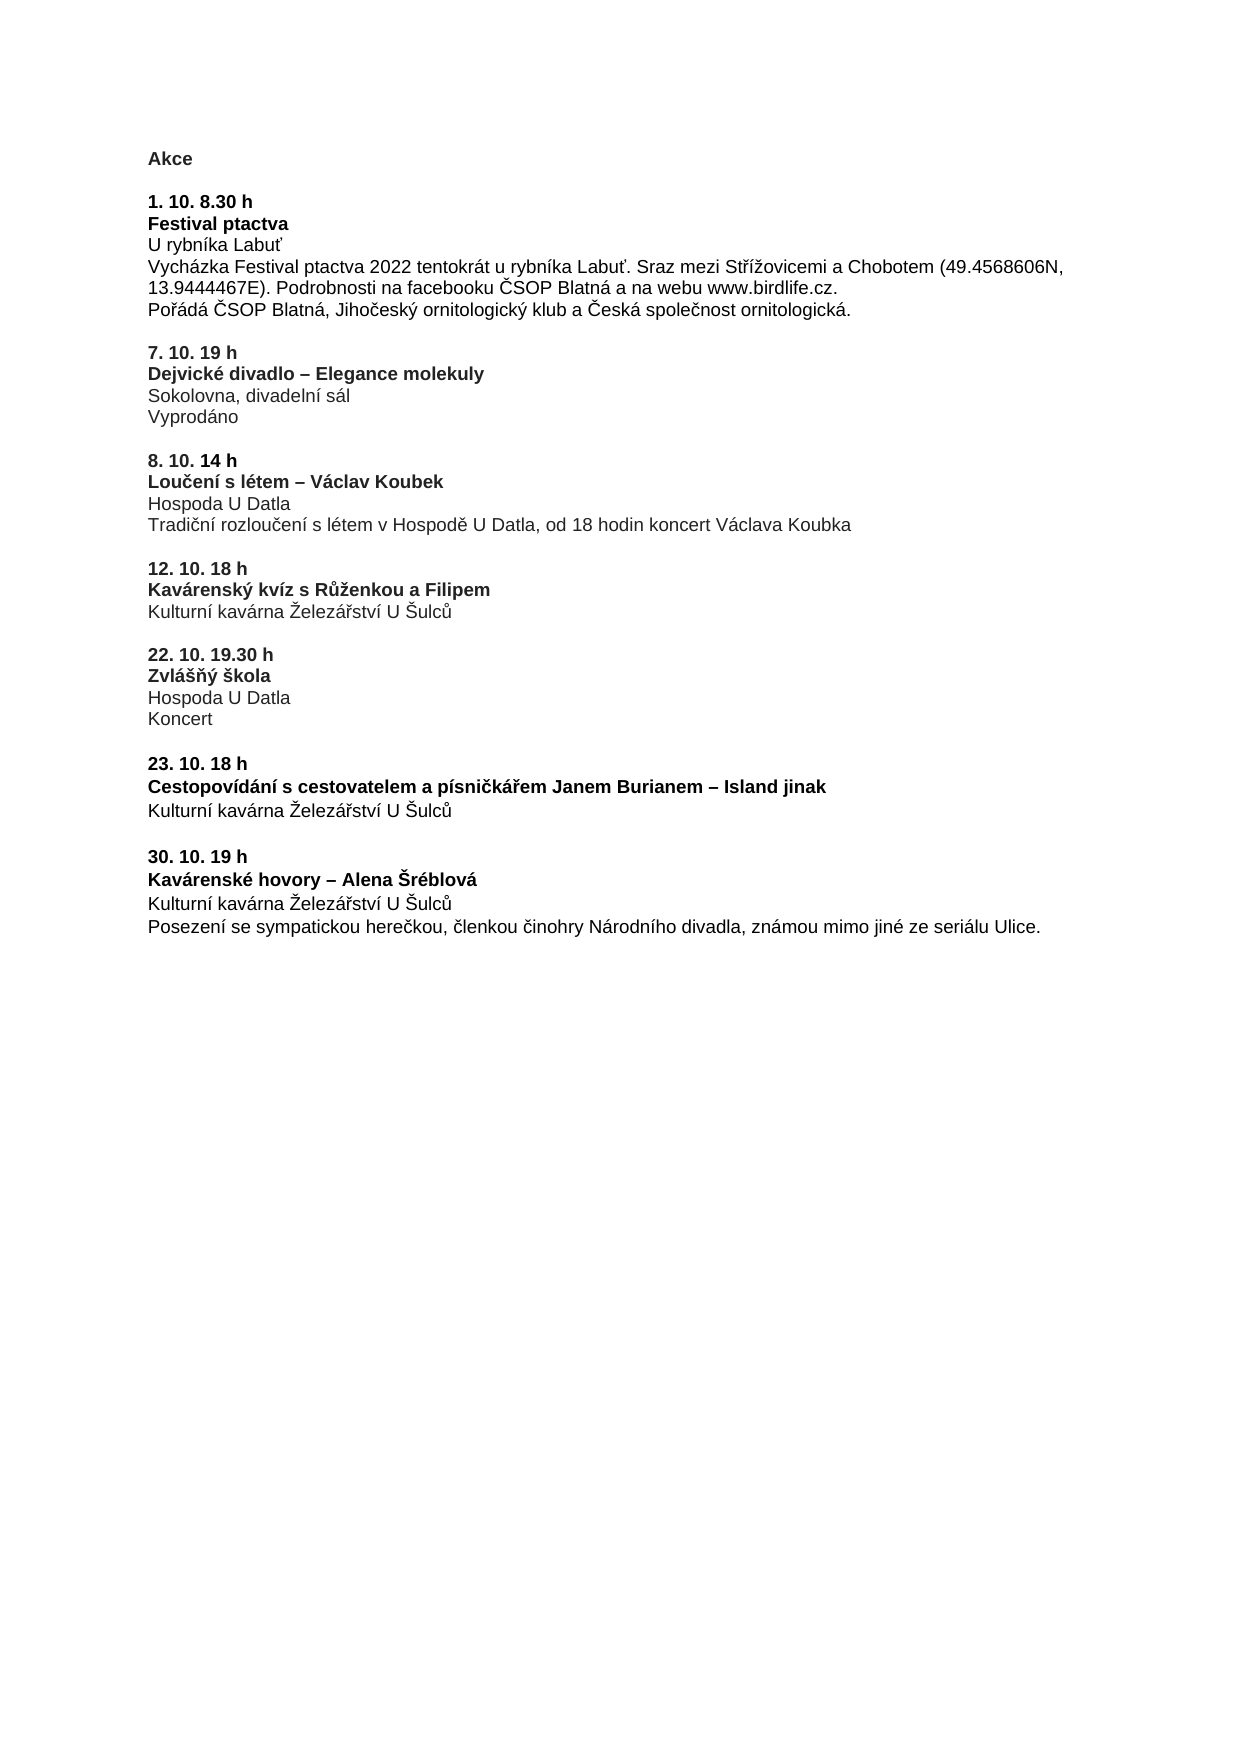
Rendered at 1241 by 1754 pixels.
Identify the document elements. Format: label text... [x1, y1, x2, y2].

text 12. 10. 18 h [148, 557, 1093, 579]
text Kulturní kavárna Železářství U Šulců [148, 600, 1093, 622]
text Koncert [148, 708, 1093, 730]
text Loučení s létem – Václav Koubek [148, 471, 1093, 493]
text 22. 10. 19.30 h [148, 643, 1093, 665]
text Vycházka Festival ptactva 2022 tentokrát u rybníka Labuť. Sraz mezi Střížovicemi a Chobotem (49.4568606N, 13.9444467E). Podrobnosti na facebooku ČSOP Blatná a na webu www.birdlife.cz. [148, 255, 1093, 298]
text Tradiční rozloučení s létem v Hospodě U Datla, od 18 hodin koncert Václava Koubka [148, 514, 1093, 536]
text Kulturní kavárna Železářství U Šulců [148, 892, 1093, 914]
text Cestopovídání s cestovatelem a písničkářem Janem Burianem – Island jinak [148, 776, 1093, 798]
text 23. 10. 18 h [148, 753, 1093, 774]
text U rybníka Labuť [148, 234, 1093, 255]
text Hospoda U Datla [148, 687, 1093, 708]
text Vyprodáno [148, 406, 1093, 428]
text Pořádá ČSOP Blatná, Jihočeský ornitologický klub a Česká společnost ornitologická. [148, 298, 1093, 320]
text 30. 10. 19 h [148, 846, 1093, 867]
text Kulturní kavárna Železářství U Šulců [148, 799, 1093, 821]
text Posezení se sympatickou herečkou, členkou činohry Národního divadla, známou mimo jiné ze seriálu Ulice. [148, 916, 1093, 937]
text 7. 10. 19 h [148, 342, 1093, 363]
text Festival ptactva [148, 212, 1093, 234]
text Akce [148, 148, 1093, 169]
text Dejvické divadlo – Elegance molekuly [148, 363, 1093, 385]
text Zvlášňý škola [148, 665, 1093, 687]
text Kavárenské hovory – Alena Šréblová [148, 869, 1093, 891]
text Hospoda U Datla [148, 493, 1093, 514]
text Sokolovna, divadelní sál [148, 385, 1093, 406]
text Kavárenský kvíz s Růženkou a Filipem [148, 579, 1093, 600]
text 8. 10. 14 h [148, 449, 1093, 471]
text 1. 10. 8.30 h [148, 191, 1093, 212]
